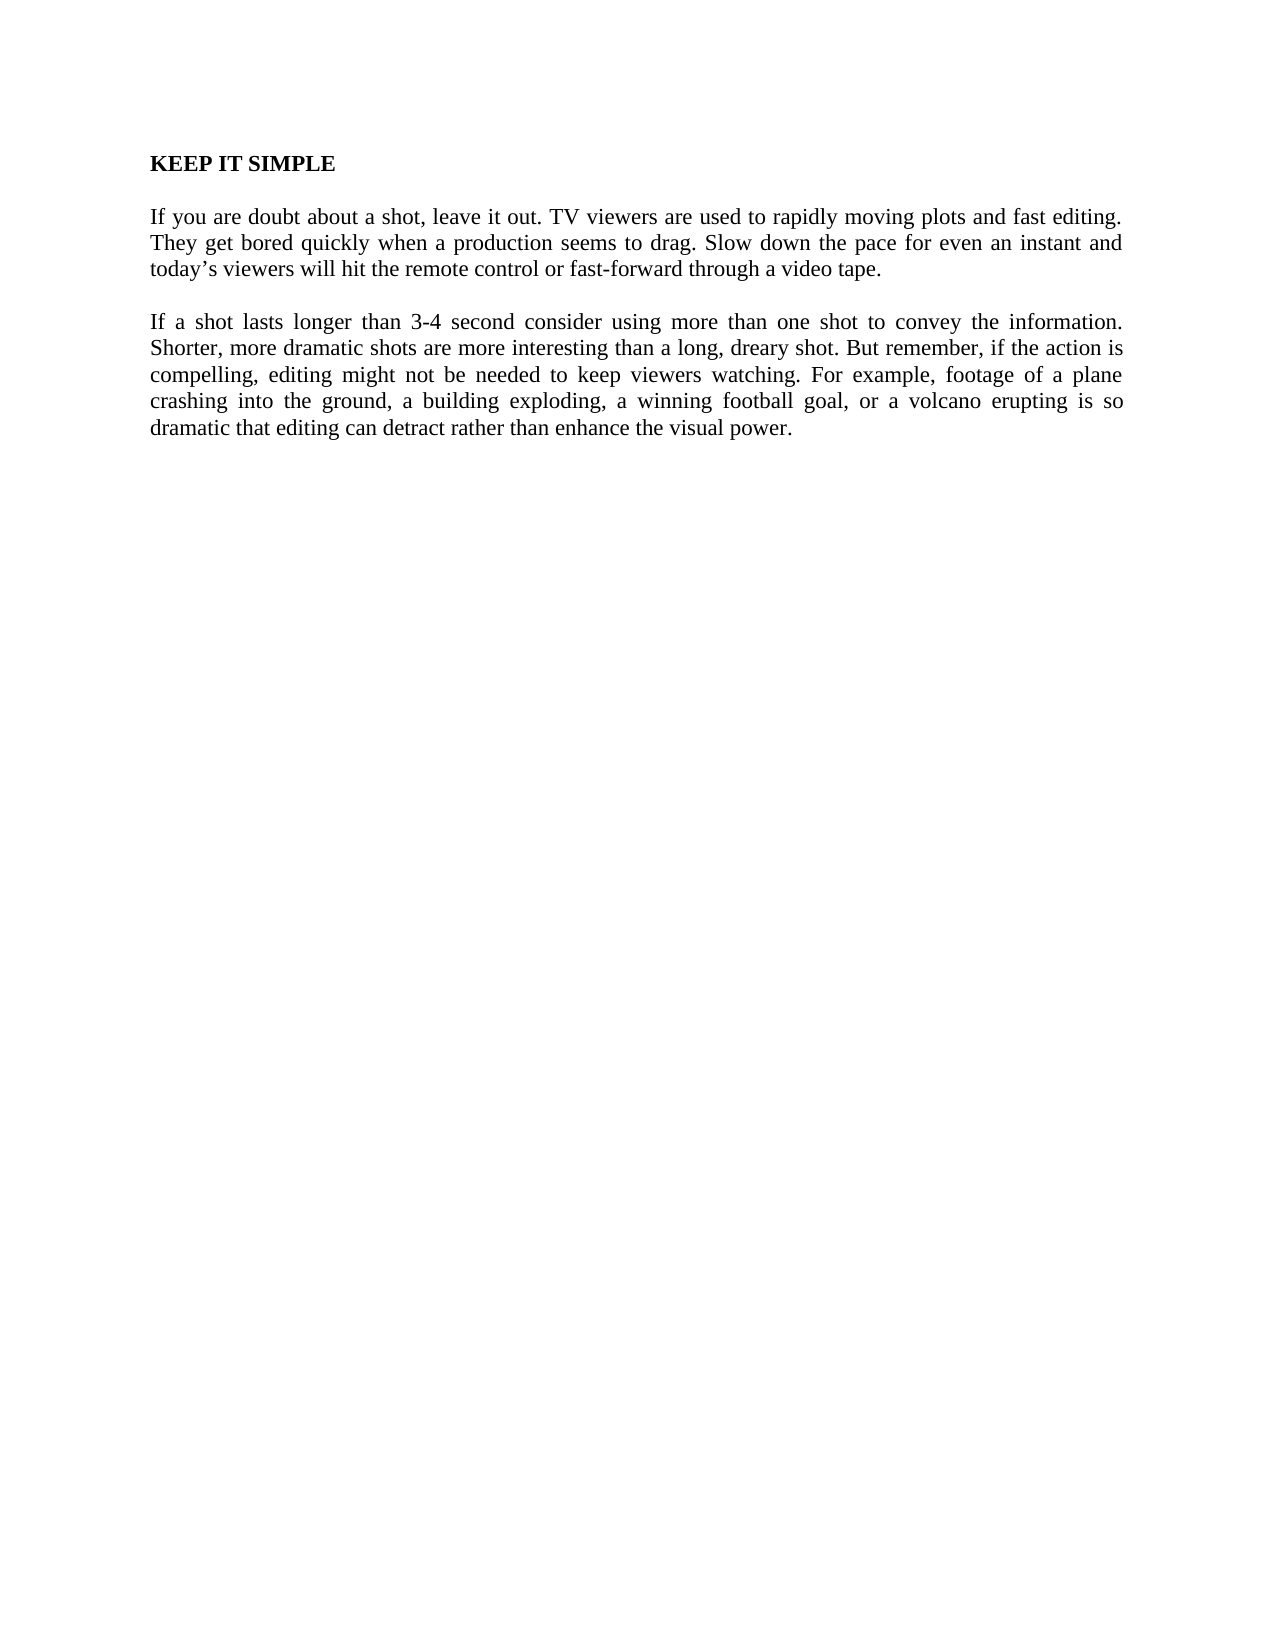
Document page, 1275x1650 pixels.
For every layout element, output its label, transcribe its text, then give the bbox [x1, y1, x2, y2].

text If you are doubt about a shot, leave it out. TV viewers are used to rapidly moving plots and fast editing. They get bored quickly when a production seems to drag. Slow down the pace for even an instant and today’s viewers will hit the remote control or fast-forward through a video tape. [150, 203, 1125, 282]
text Keep it simple [150, 150, 1125, 176]
text If a shot lasts longer than 3-4 second consider using more than one shot to convey the information. Shorter, more dramatic shots are more interesting than a long, dreary shot. But remember, if the action is compelling, editing might not be needed to keep viewers watching. For example, footage of a plane crashing into the ground, a building exploding, a winning football goal, or a volcano erupting is so dramatic that editing can detract rather than enhance the visual power. [150, 308, 1125, 440]
